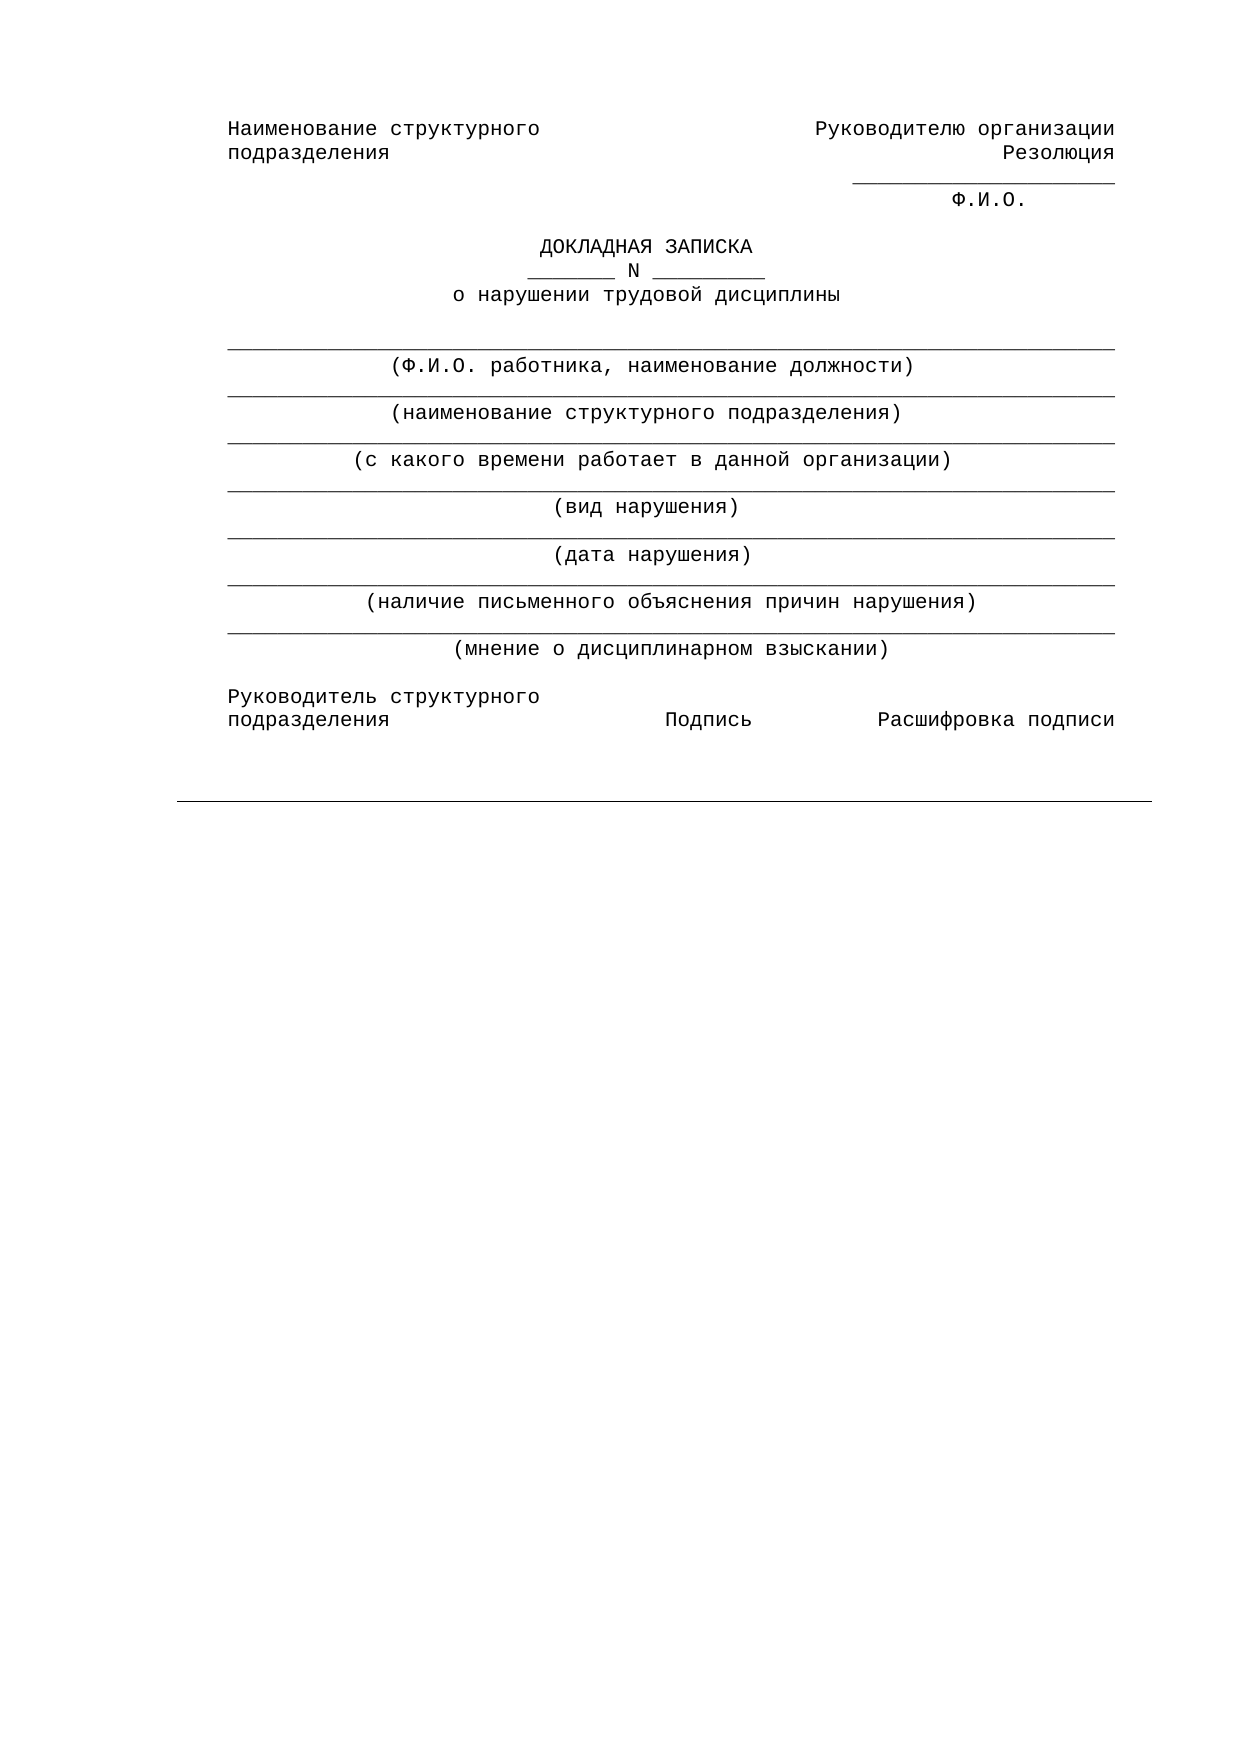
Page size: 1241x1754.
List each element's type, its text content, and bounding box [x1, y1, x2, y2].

text (Ф.И.О. работника, наименование должности) [177, 354, 1152, 378]
text _____________________ [177, 165, 1152, 189]
text подразделения Подпись Расшифровка подписи [177, 709, 1152, 733]
text _______________________________________________________________________ [177, 426, 1152, 449]
text (мнение о дисциплинарном взыскании) [177, 638, 1152, 662]
text _______________________________________________________________________ [177, 520, 1152, 544]
text (с какого времени работает в данной организации) [177, 449, 1152, 473]
text о нарушении трудовой дисциплины [177, 284, 1152, 307]
text (наличие письменного объяснения причин нарушения) [177, 591, 1152, 615]
text _______ N _________ [177, 260, 1152, 284]
text Руководитель структурного [177, 686, 1152, 709]
text ДОКЛАДНАЯ ЗАПИСКА [177, 236, 1152, 260]
text _______________________________________________________________________ [177, 615, 1152, 638]
text подразделения Резолюция [177, 142, 1152, 165]
text (вид нарушения) [177, 496, 1152, 520]
text (дата нарушения) [177, 544, 1152, 567]
text Ф.И.О. [177, 189, 1152, 213]
text _______________________________________________________________________ [177, 567, 1152, 591]
text (наименование структурного подразделения) [177, 402, 1152, 426]
text Наименование структурного Руководителю организации [177, 118, 1152, 142]
text _______________________________________________________________________ [177, 331, 1152, 354]
text _______________________________________________________________________ [177, 378, 1152, 402]
text _______________________________________________________________________ [177, 473, 1152, 496]
